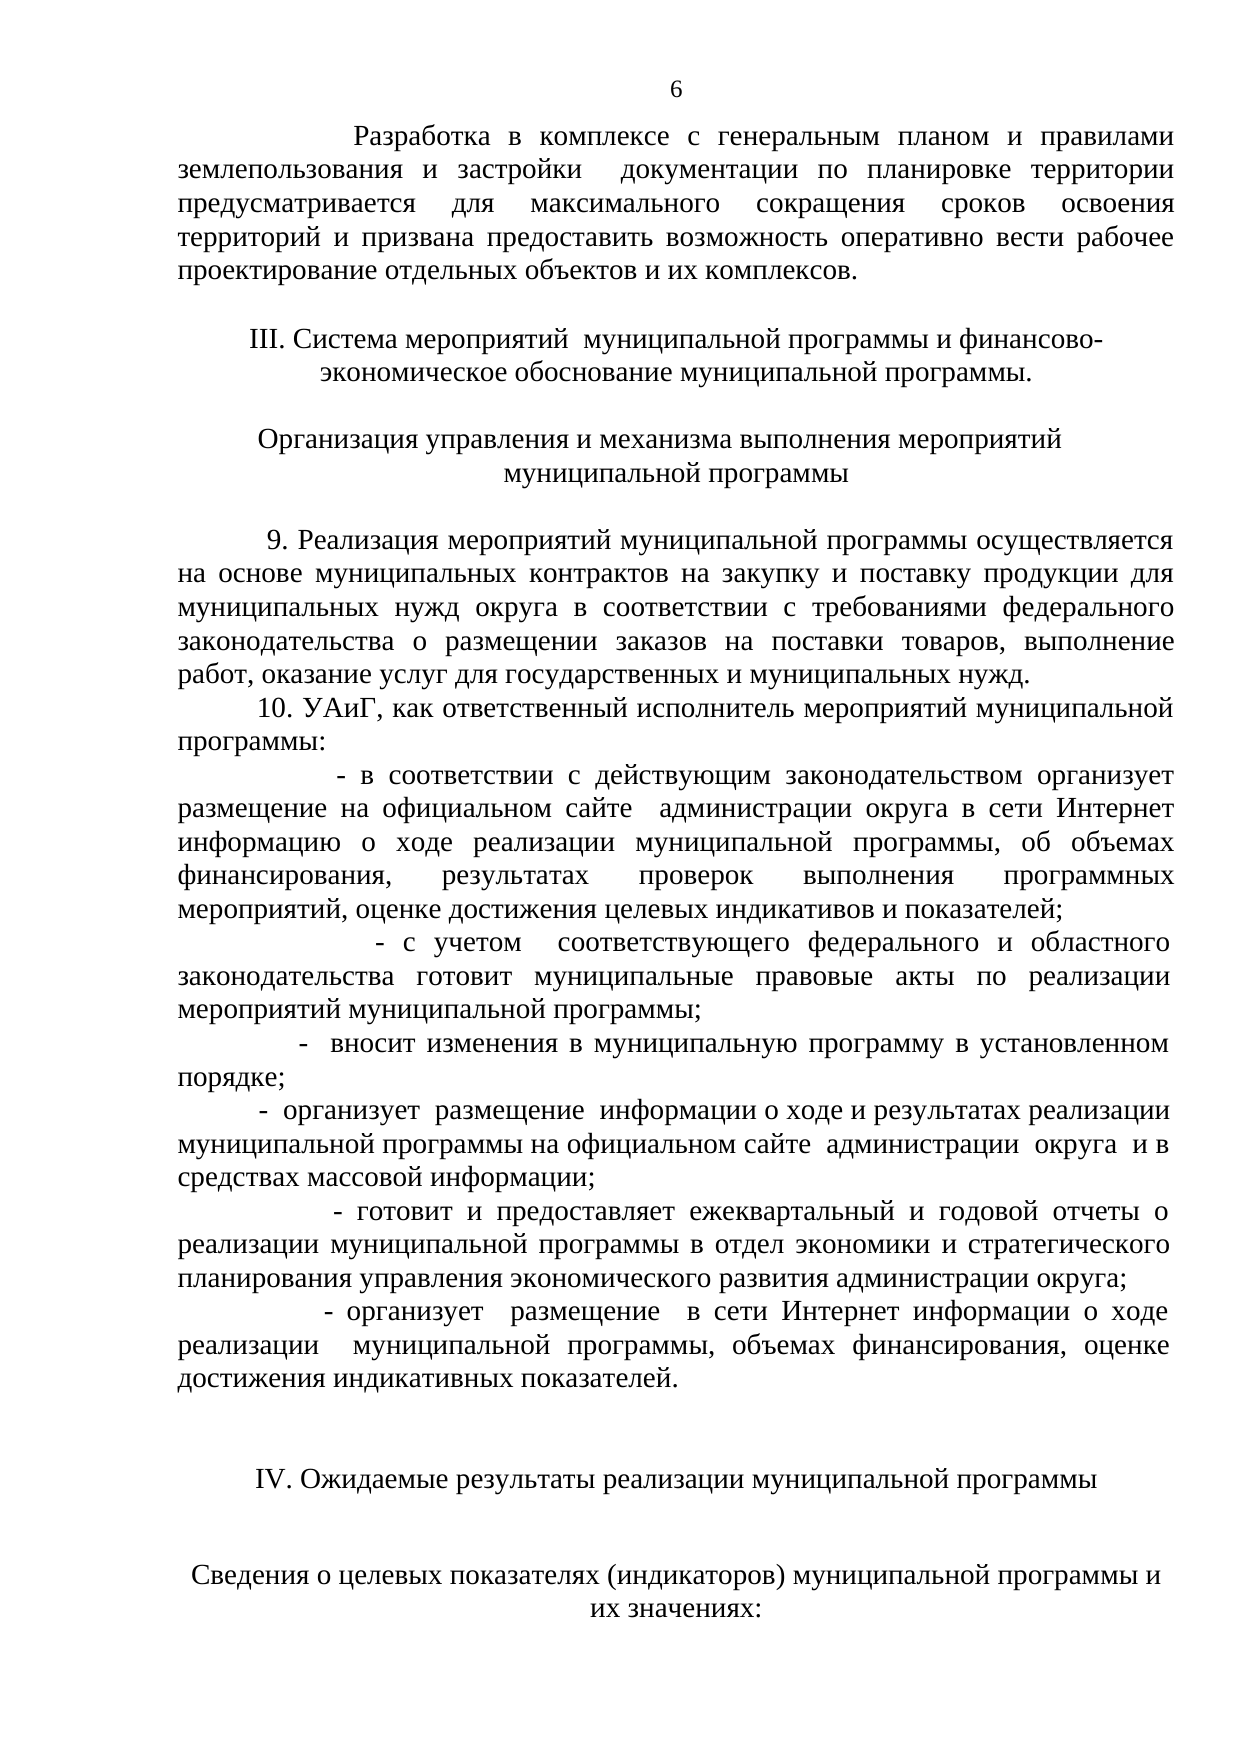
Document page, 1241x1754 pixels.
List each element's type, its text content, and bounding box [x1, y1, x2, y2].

text IV. Ожидаемые результаты реализации муниципальной программы [177, 1461, 1175, 1495]
text - организует размещение в сети Интернет информации о ходе реализации муниципальной программы, объемах финансирования, оценке достижения индикативных показателей. [177, 1293, 1171, 1394]
text Сведения о целевых показателях (индикаторов) муниципальной программы и их значениях: [177, 1557, 1175, 1624]
text Организация управления и механизма выполнения мероприятий [177, 421, 1175, 455]
text Разработка в комплексе с генеральным планом и правилами землепользования и застройки документации по планировке территории предусматривается для максимального сокращения сроков освоения территорий и призвана предоставить возможность оперативно вести рабочее проектирование отдельных объектов и их комплексов. [177, 118, 1175, 286]
text 10. УАиГ, как ответственный исполнитель мероприятий муниципальной программы: [177, 690, 1175, 757]
text III. Система мероприятий муниципальной программы и финансово-экономическое обоснование муниципальной программы. [177, 321, 1175, 388]
text 9. Реализация мероприятий муниципальной программы осуществляется на основе муниципальных контрактов на закупку и поставку продукции для муниципальных нужд округа в соответствии с требованиями федерального законодательства о размещении заказов на поставки товаров, выполнение работ, оказание услуг для государственных и муниципальных нужд. [177, 522, 1175, 690]
text - организует размещение информации о ходе и результатах реализации муниципальной программы на официальном сайте администрации округа и в средствах массовой информации; [177, 1092, 1171, 1193]
text - готовит и предоставляет ежеквартальный и годовой отчеты о реализации муниципальной программы в отдел экономики и стратегического планирования управления экономического развития администрации округа; [177, 1193, 1171, 1293]
text - в соответствии с действующим законодательством организует размещение на официальном сайте администрации округа в сети Интернет информацию о ходе реализации муниципальной программы, об объемах финансирования, результатах проверок выполнения программных мероприятий, оценке достижения целевых индикативов и показателей; [177, 757, 1175, 924]
text муниципальной программы [177, 455, 1175, 488]
text - с учетом соответствующего федерального и областного законодательства готовит муниципальные правовые акты по реализации мероприятий муниципальной программы; [177, 924, 1171, 1025]
text - вносит изменения в муниципальную программу в установленном порядке; [177, 1025, 1171, 1092]
